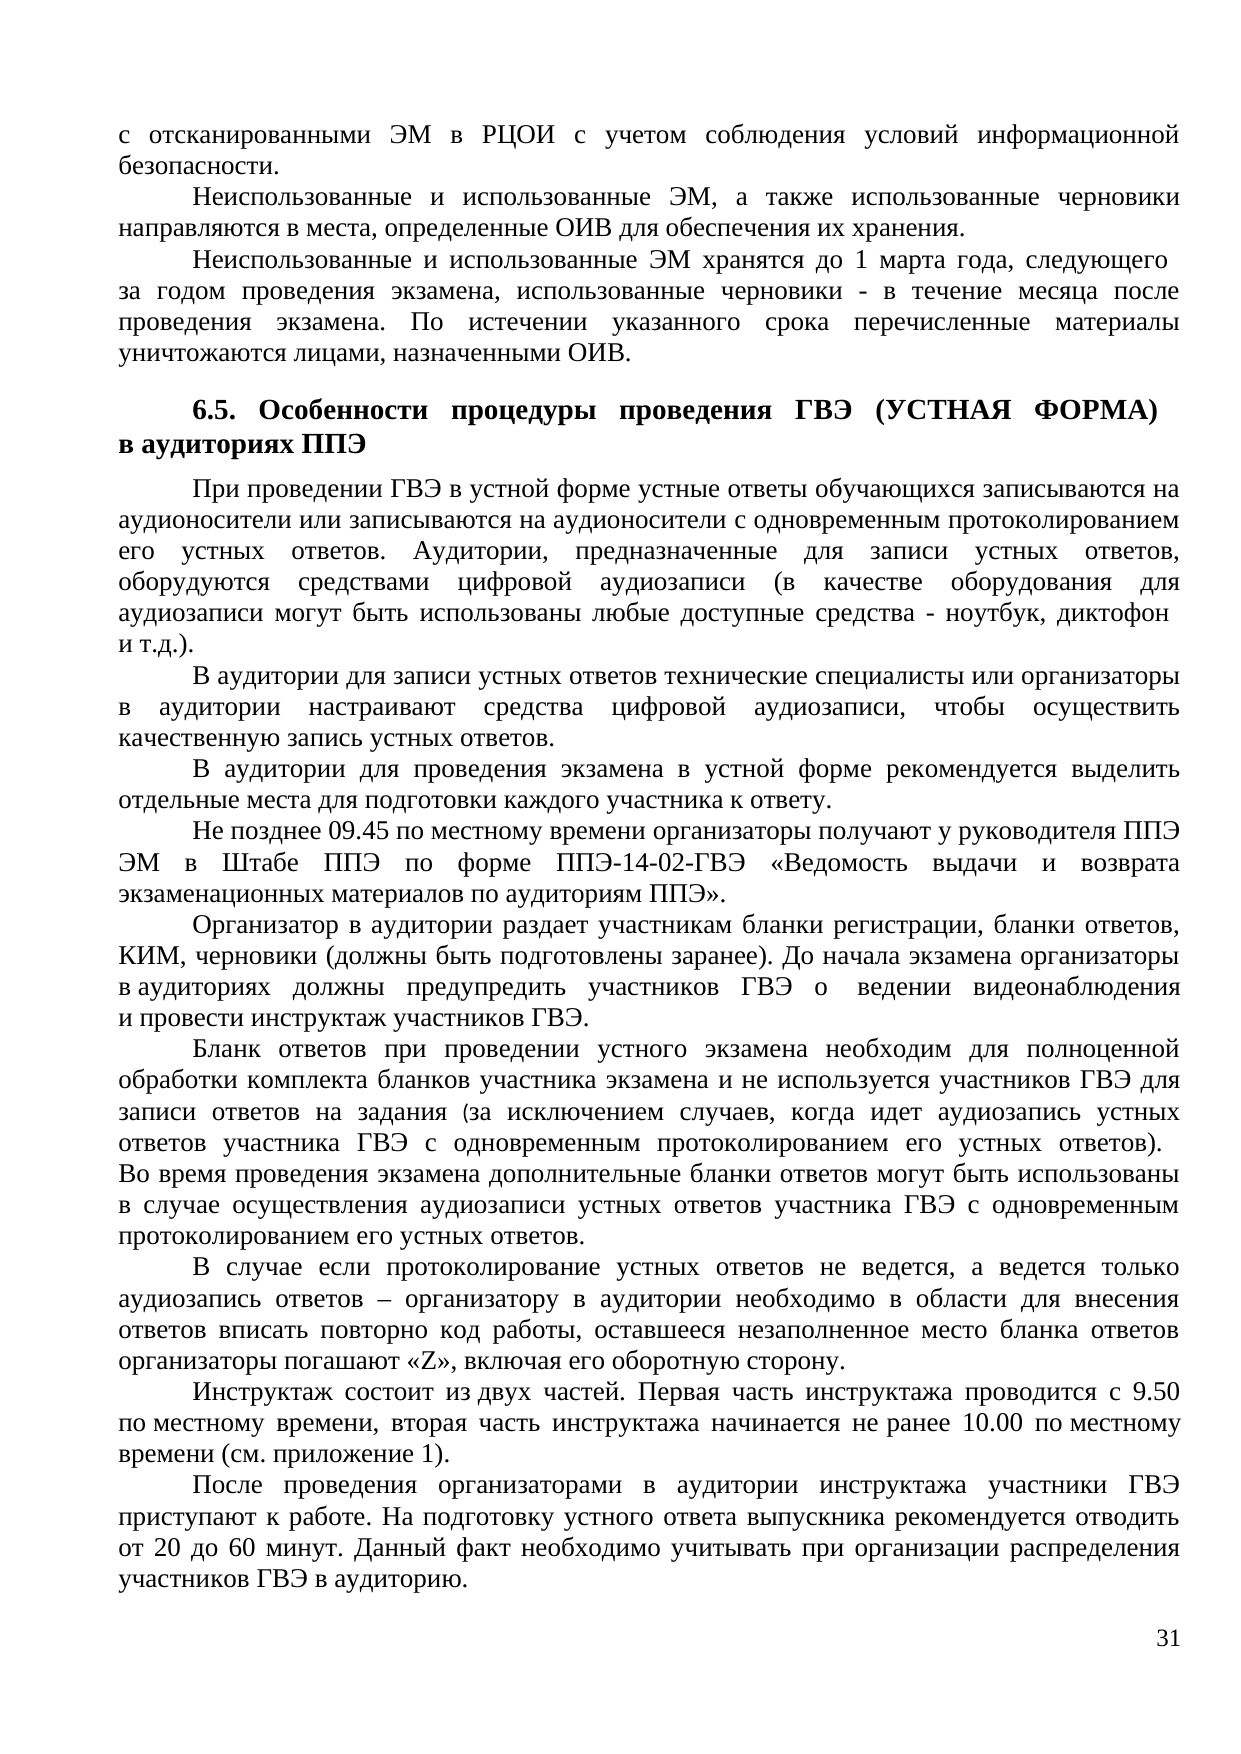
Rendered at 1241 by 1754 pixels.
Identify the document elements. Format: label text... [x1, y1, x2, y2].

text Бланк ответов при проведении устного экзамена необходим для полноценной обработки комплекта бланков участника экзамена и не используется участников ГВЭ для записи ответов на задания (за исключением случаев, когда идет аудиозапись устных ответов участника ГВЭ с одновременным протоколированием его устных ответов). Во время проведения экзамена дополнительные бланки ответов могут быть использованы в случае осуществления аудиозаписи устных ответов участника ГВЭ с одновременным протоколированием его устных ответов. [118, 1032, 1181, 1251]
text Организатор в аудитории раздает участникам бланки регистрации, бланки ответов, КИМ, черновики (должны быть подготовлены заранее). До начала экзамена организаторы в аудиториях должны предупредить участников ГВЭ о ведении видеонаблюдения и провести инструктаж участников ГВЭ. [118, 908, 1181, 1032]
text Инструктаж состоит из двух частей. Первая часть инструктажа проводится с 9.50 по местному времени, вторая часть инструктажа начинается не ранее 10.00 по местному времени (см. приложение 1). [118, 1375, 1181, 1468]
text В случае если протоколирование устных ответов не ведется, а ведется только аудиозапись ответов – организатору в аудитории необходимо в области для внесения ответов вписать повторно код работы, оставшееся незаполненное место бланка ответов организаторы погашают «Z», включая его оборотную сторону. [118, 1251, 1181, 1375]
text После проведения организаторами в аудитории инструктажа участники ГВЭ приступают к работе. На подготовку устного ответа выпускника рекомендуется отводить от 20 до 60 минут. Данный факт необходимо учитывать при организации распределения участников ГВЭ в аудиторию. [118, 1468, 1181, 1593]
subtitle 6.5. Особенности процедуры проведения ГВЭ (УСТНАЯ ФОРМА) в аудиториях ППЭ [118, 392, 1181, 459]
text В аудитории для записи устных ответов технические специалисты или организаторы в аудитории настраивают средства цифровой аудиозаписи, чтобы осуществить качественную запись устных ответов. [118, 659, 1181, 752]
text При проведении ГВЭ в устной форме устные ответы обучающихся записываются на аудионосители или записываются на аудионосители с одновременным протоколированием его устных ответов. Аудитории, предназначенные для записи устных ответов, оборудуются средствами цифровой аудиозаписи (в качестве оборудования для аудиозаписи могут быть использованы любые доступные средства - ноутбук, диктофон и т.д.). [118, 472, 1181, 659]
text В аудитории для проведения экзамена в устной форме рекомендуется выделить отдельные места для подготовки каждого участника к ответу. [118, 752, 1181, 814]
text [118, 118, 1181, 180]
text Неиспользованные и использованные ЭМ, а также использованные черновики направляются в места, определенные ОИВ для обеспечения их хранения. [118, 180, 1181, 243]
text Неиспользованные и использованные ЭМ хранятся до 1 марта года, следующего за годом проведения экзамена, использованные черновики - в течение месяца после проведения экзамена. По истечении указанного срока перечисленные материалы уничтожаются лицами, назначенными ОИВ. [118, 243, 1181, 367]
text Не позднее 09.45 по местному времени организаторы получают у руководителя ППЭ ЭМ в Штабе ППЭ по форме ППЭ-14-02-ГВЭ «Ведомость выдачи и возврата экзаменационных материалов по аудиториям ППЭ». [118, 814, 1181, 908]
